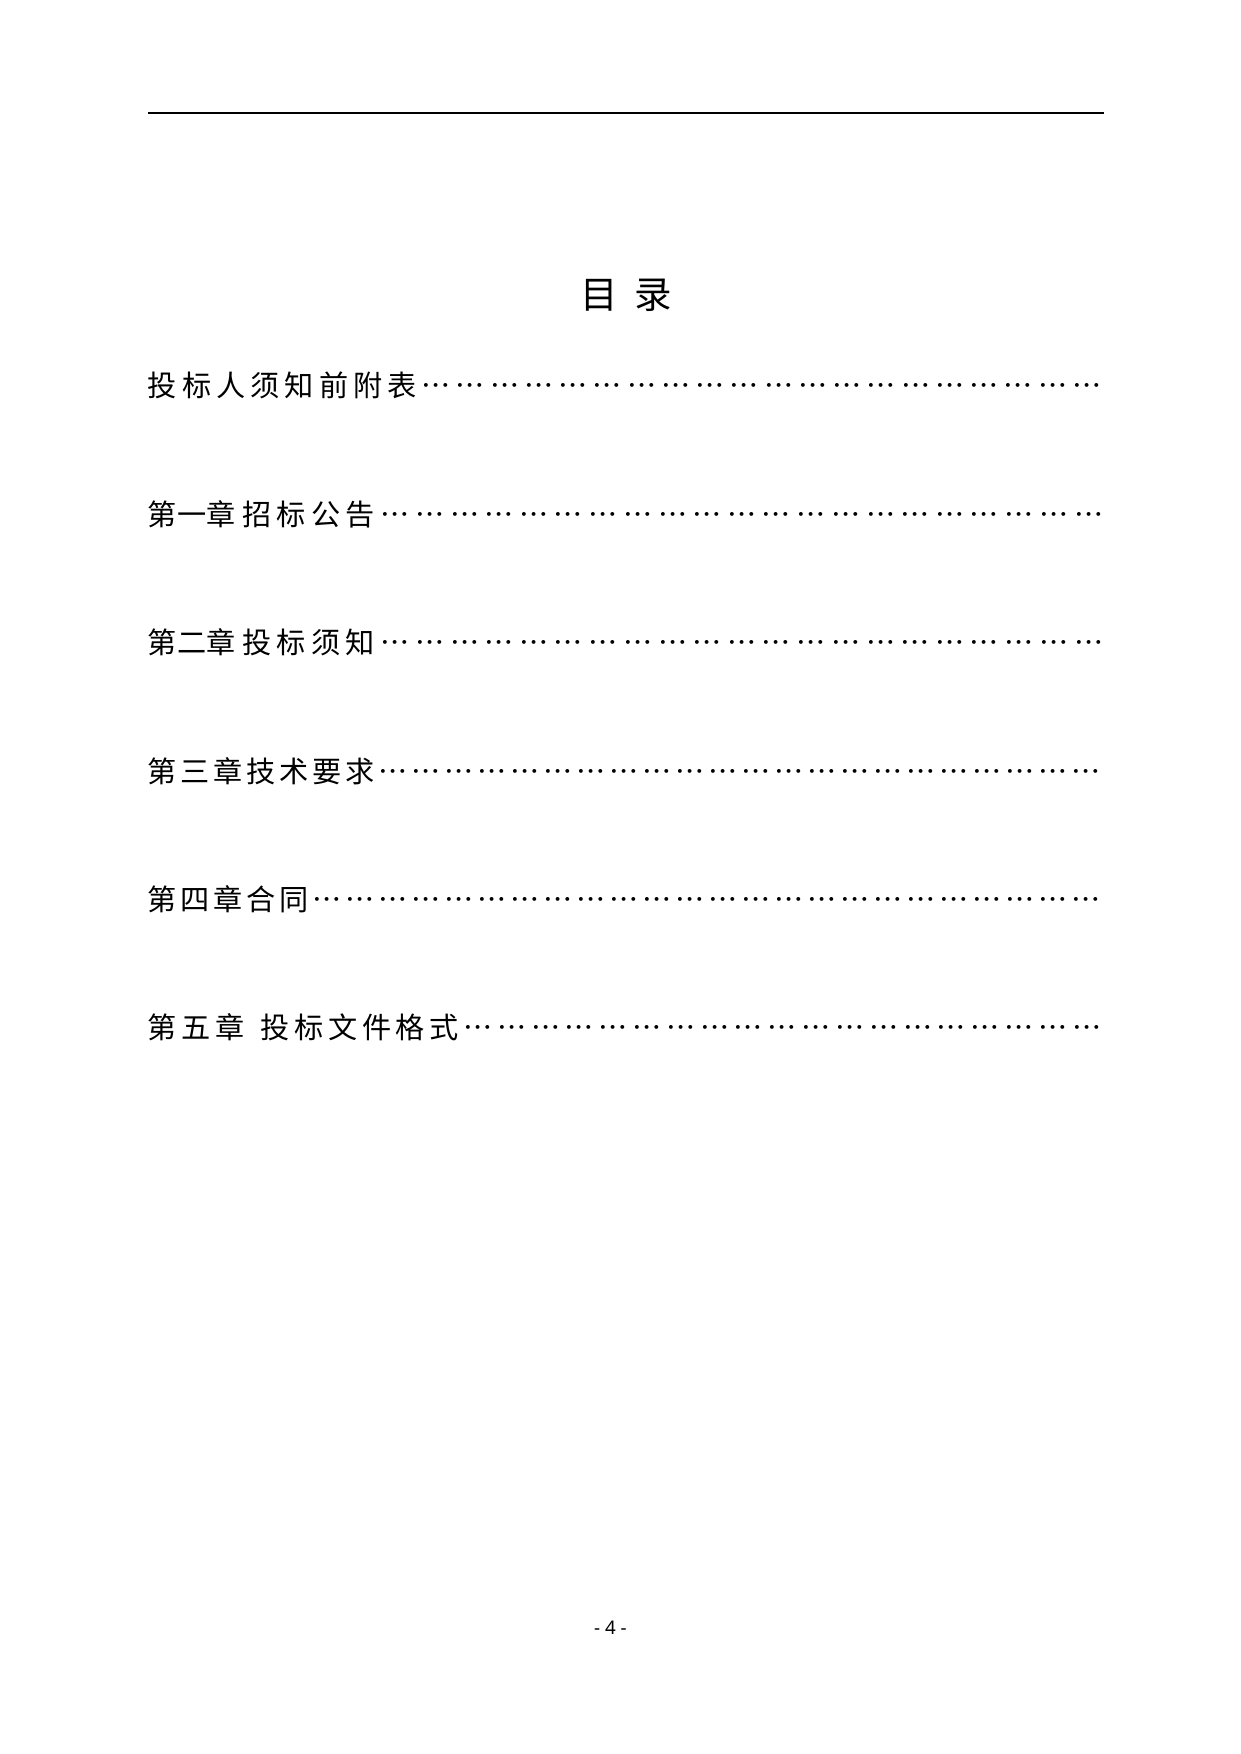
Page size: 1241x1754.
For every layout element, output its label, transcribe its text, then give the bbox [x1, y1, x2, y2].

text 第五章 投标文件格式………………………………………………… [148, 994, 1104, 1059]
list 招标公告……………………………………………………… [148, 480, 1104, 545]
text 第四章合同……………………………………………………………… [148, 865, 1104, 930]
text 第三章技术要求………………………………………………………… [148, 737, 1104, 802]
list 投标须知……………………………………………………… [148, 608, 1104, 673]
text 目 录 [148, 259, 1104, 324]
text 投标人须知前附表…………………………………………………… [148, 352, 1104, 417]
